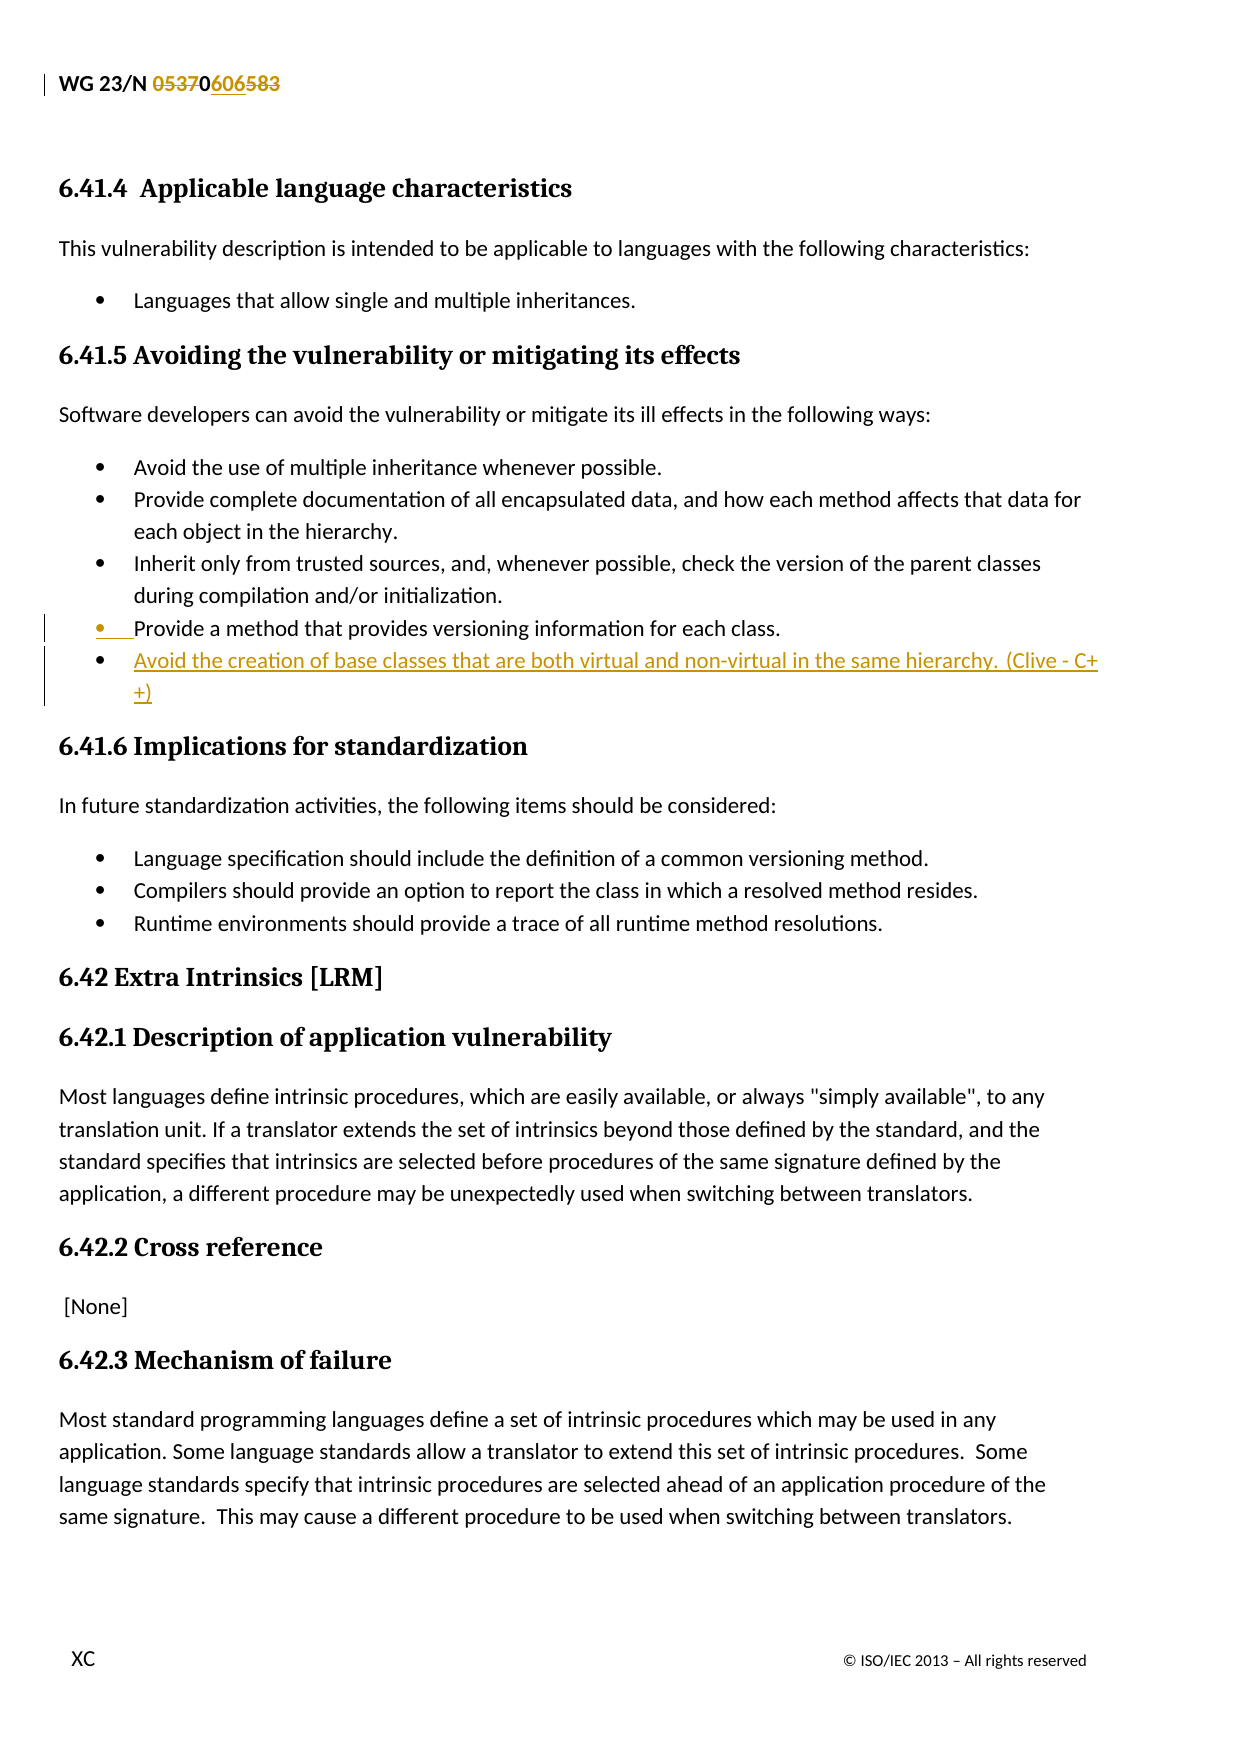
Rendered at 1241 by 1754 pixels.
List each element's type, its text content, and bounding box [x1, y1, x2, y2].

list Provide complete documentation of all encapsulated data, and how each method affects that data for each object in the hierarchy. [96, 485, 1099, 545]
subtitle 6.41.6 Implications for standardization [58, 731, 1099, 762]
list Compilers should provide an option to report the class in which a resolved method resides. [96, 876, 1099, 904]
list Language specification should include the definition of a common versioning method. [96, 844, 1099, 872]
list Runtime environments should provide a trace of all runtime method resolutions. [96, 909, 1099, 937]
text Most languages define intrinsic procedures, which are easily available, or always "simply available", to any translation unit. If a translator extends the set of intrinsics beyond those defined by the standard, and the standard specifies that intrinsics are selected before procedures of the same signature defined by the application, a different procedure may be unexpectedly used when switching between translators. [58, 1082, 1099, 1207]
subtitle 6.42.2 Cross reference [58, 1232, 1099, 1263]
subtitle 6.41.5 Avoiding the vulnerability or mitigating its effects [58, 340, 1099, 371]
text Most standard programming languages define a set of intrinsic procedures which may be used in any application. Some language standards allow a translator to extend this set of intrinsic procedures. Some language standards specify that intrinsic procedures are selected ahead of an application procedure of the same signature. This may cause a different procedure to be used when switching between translators. [58, 1405, 1099, 1530]
text [None] [58, 1292, 1099, 1320]
text This vulnerability description is intended to be applicable to languages with the following characteristics: [58, 234, 1099, 262]
subtitle 6.42.3 Mechanism of failure [58, 1345, 1099, 1376]
text In future standardization activities, the following items should be considered: [58, 791, 1099, 819]
subtitle 6.41.4 Applicable language characteristics [58, 173, 1099, 205]
list Provide a method that provides versioning information for each class. [96, 614, 1099, 642]
subtitle 6.42 Extra Intrinsics [LRM] [58, 962, 1099, 993]
list Avoid the use of multiple inheritance whenever possible. [96, 453, 1099, 481]
text Software developers can avoid the vulnerability or mitigate its ill effects in the following ways: [58, 400, 1099, 428]
list Languages that allow single and multiple inheritances. [96, 287, 1099, 315]
list Inherit only from trusted sources, and, whenever possible, check the version of the parent classes during compilation and/or initialization. [96, 549, 1099, 609]
subtitle 6.42.1 Description of application vulnerability [58, 1022, 1099, 1053]
